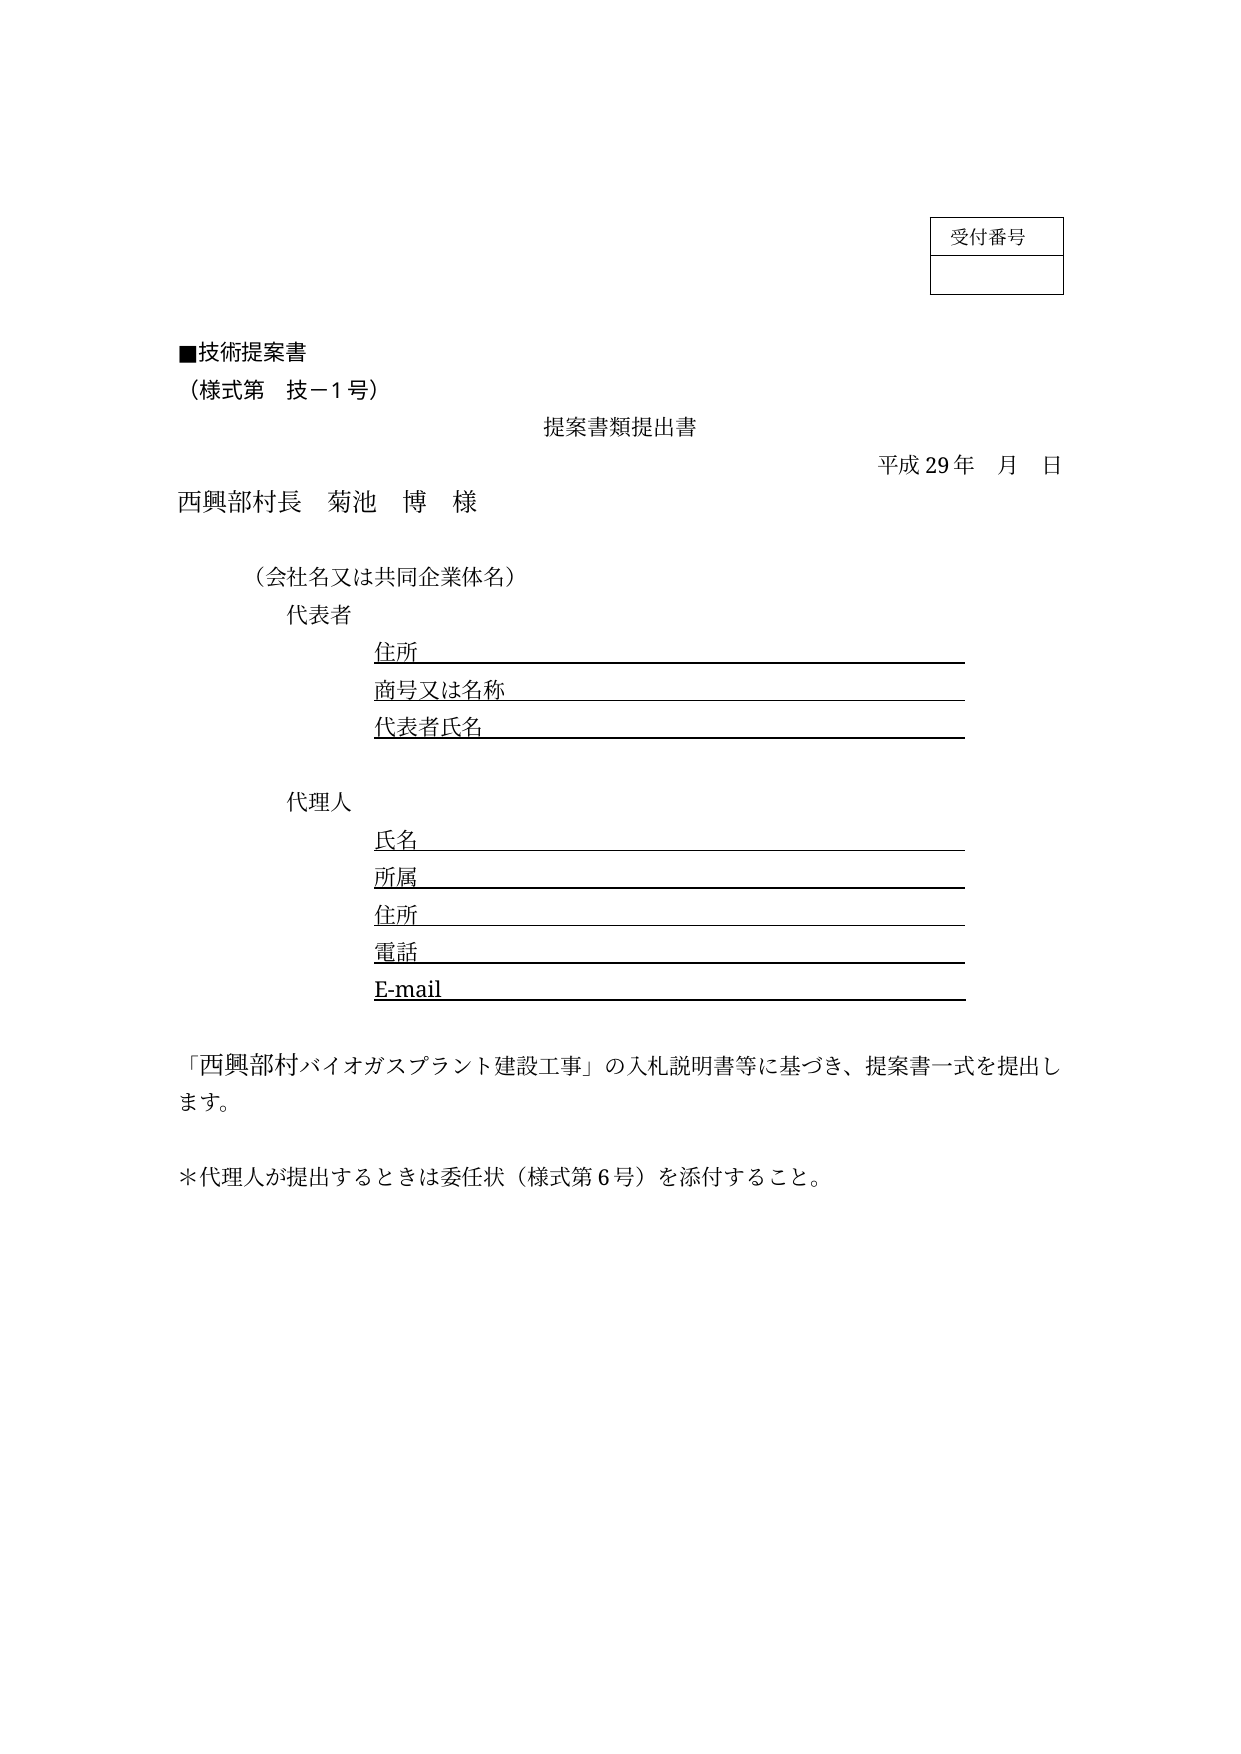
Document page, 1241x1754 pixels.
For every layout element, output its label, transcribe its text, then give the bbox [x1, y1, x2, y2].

text 代表者氏名 [177, 707, 1063, 745]
text 電話 [177, 932, 1063, 970]
text ■技術提案書 [177, 332, 1041, 370]
text 提案書類提出書 [177, 407, 1063, 445]
table_cell [931, 256, 1063, 294]
text ＊代理人が提出するときは委任状（様式第6号）を添付すること。 [177, 1157, 1063, 1195]
text 氏名 [177, 820, 1063, 857]
text 代理人 [177, 782, 1063, 820]
text 住所 [177, 632, 1063, 670]
text 平成29年 月 日 [177, 445, 1063, 482]
text 住所 [177, 895, 1063, 932]
text 所属 [177, 857, 1063, 895]
text 「西興部村バイオガスプラント建設工事」の入札説明書等に基づき、提案書一式を提出します。 [177, 1045, 1063, 1120]
text 商号又は名称 [177, 670, 1063, 707]
table_header 受付番号 [931, 218, 1063, 255]
text （様式第 技－1号） [177, 370, 1063, 407]
text 西興部村長 菊池 博 様 [177, 482, 1063, 520]
text 代表者 [177, 595, 1063, 632]
text （会社名又は共同企業体名） [177, 557, 1063, 595]
text E-mail [177, 970, 1063, 1007]
